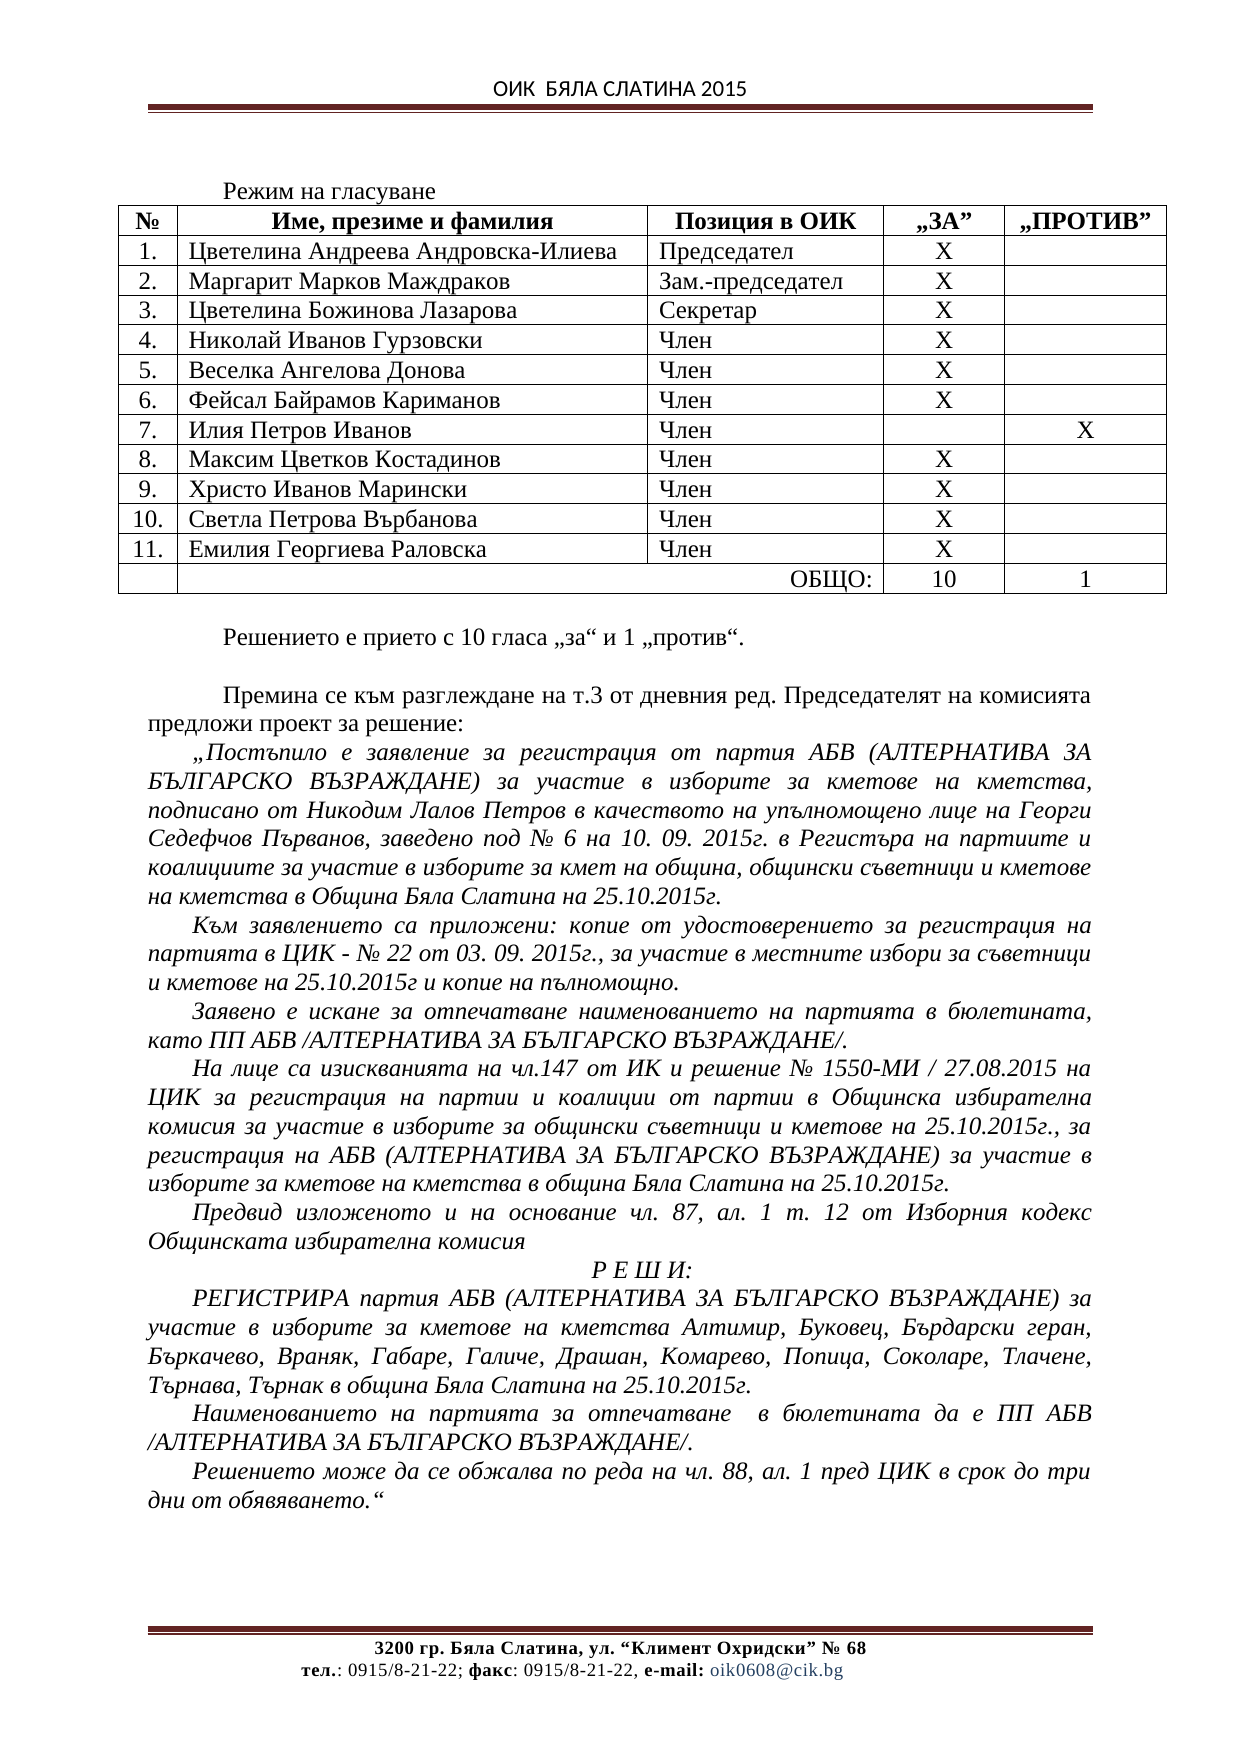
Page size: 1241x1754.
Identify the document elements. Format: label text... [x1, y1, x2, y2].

table_cell Член [648, 504, 883, 533]
table_cell Зам.-председател [648, 266, 883, 294]
table_header № [119, 206, 177, 235]
table_cell [1005, 385, 1166, 414]
table_cell 8. [119, 445, 177, 473]
table_cell Фейсал Байрамов Кариманов [178, 385, 647, 414]
table_cell 4. [119, 325, 177, 354]
table_cell Член [648, 474, 883, 503]
table_cell 10. [119, 504, 177, 533]
table_cell ОБЩО: [178, 564, 883, 592]
table_cell Х [884, 474, 1004, 503]
table_cell [1005, 474, 1166, 503]
table_cell Христо Иванов Марински [178, 474, 647, 503]
table_cell 2. [119, 266, 177, 294]
table_cell Председател [648, 236, 883, 265]
table_cell Илия Петров Иванов [178, 415, 647, 443]
table_cell [1005, 445, 1166, 473]
table_cell 3. [119, 296, 177, 324]
table_cell Цветелина Андреева Андровска-Илиева [178, 236, 647, 265]
text Предвид изложеното и на основание чл. 87, ал. 1 т. 12 от Изборния кодекс Общинската избирателна комисия [148, 1197, 1093, 1255]
table_cell Член [648, 355, 883, 384]
table_cell Емилия Георгиева Раловска [178, 534, 647, 563]
table_cell Х [884, 355, 1004, 384]
table_cell Член [648, 415, 883, 443]
table_cell Х [884, 534, 1004, 563]
table_cell 1. [119, 236, 177, 265]
table_cell 7. [119, 415, 177, 443]
table_cell [1005, 534, 1166, 563]
text Наименованието на партията за отпечатване в бюлетината да е ПП АБВ /АЛТЕРНАТИВА ЗА БЪЛГАРСКО ВЪЗРАЖДАНЕ/. [148, 1398, 1093, 1456]
table_cell Маргарит Марков Маждраков [178, 266, 647, 294]
text Заявено е искане за отпечатване наименованието на партията в бюлетината, като ПП АБВ /АЛТЕРНАТИВА ЗА БЪЛГАРСКО ВЪЗРАЖДАНЕ/. [148, 996, 1093, 1053]
table_cell Х [884, 504, 1004, 533]
table_cell Николай Иванов Гурзовски [178, 325, 647, 354]
table_cell 1 [1005, 564, 1166, 592]
text Премина се към разглеждане на т.3 от дневния ред. Председателят на комисията предложи проект за решение: [148, 680, 1093, 737]
table_cell Веселка Ангелова Донова [178, 355, 647, 384]
table_cell [1005, 325, 1166, 354]
table_cell [119, 564, 177, 592]
table_cell Максим Цветков Костадинов [178, 445, 647, 473]
table_cell Цветелина Божинова Лазарова [178, 296, 647, 324]
table_cell [1005, 296, 1166, 324]
table_header „ЗА” [884, 206, 1004, 235]
table_cell [1005, 266, 1166, 294]
text Решението е прието с 10 гласа „за“ и 1 „против“. [223, 622, 1093, 651]
table_cell 11. [119, 534, 177, 563]
table_cell Член [648, 325, 883, 354]
table_cell [1005, 355, 1166, 384]
table_cell Х [884, 296, 1004, 324]
table_cell Х [884, 385, 1004, 414]
table_cell Член [648, 445, 883, 473]
text „Постъпило е заявление за регистрация от партия АБВ (АЛТЕРНАТИВА ЗА БЪЛГАРСКО ВЪЗРАЖДАНЕ) за участие в изборите за кметове на кметства, подписано от Никодим Лалов Петров в качеството на упълномощено лице на Георги Седефчов Първанов, заведено под № 6 на 10. 09. 2015г. в Регистъра на партиите и коалициите за участие в изборите за кмет на община, общински съветници и кметове на кметства в Община Бяла Слатина на 25.10.2015г. [148, 737, 1093, 910]
table_cell Х [1005, 415, 1166, 443]
table_cell Х [884, 445, 1004, 473]
text Р Е Ш И: [148, 1255, 1093, 1283]
text Към заявлението са приложени: копие от удостоверението за регистрация на партията в ЦИК - № 22 от 03. 09. 2015г., за участие в местните избори за съветници и кметове на 25.10.2015г и копие на пълномощно. [148, 910, 1093, 996]
table_cell 9. [119, 474, 177, 503]
table_cell [1005, 236, 1166, 265]
table_cell Член [648, 534, 883, 563]
text Решението може да се обжалва по реда на чл. 88, ал. 1 пред ЦИК в срок до три дни от обявяването.“ [148, 1456, 1093, 1513]
table_cell Член [648, 385, 883, 414]
table_cell Секретар [648, 296, 883, 324]
table_cell [1005, 504, 1166, 533]
table_header „ПРОТИВ” [1005, 206, 1166, 235]
table_header Позиция в ОИК [648, 206, 883, 235]
text Режим на гласуване [223, 176, 1093, 205]
table_cell 10 [884, 564, 1004, 592]
text На лице са изискванията на чл.147 от ИК и решение № 1550-МИ / 27.08.2015 на ЦИК за регистрация на партии и коалиции от партии в Общинска избирателна комисия за участие в изборите за общински съветници и кметове на 25.10.2015г., за регистрация на АБВ (АЛТЕРНАТИВА ЗА БЪЛГАРСКО ВЪЗРАЖДАНЕ) за участие в изборите за кметове на кметства в община Бяла Слатина на 25.10.2015г. [148, 1053, 1093, 1197]
table_cell Светла Петрова Върбанова [178, 504, 647, 533]
table_header Име, презиме и фамилия [178, 206, 647, 235]
table_cell 6. [119, 385, 177, 414]
table_cell [884, 415, 1004, 443]
table_cell Х [884, 266, 1004, 294]
table_cell 5. [119, 355, 177, 384]
text РЕГИСТРИРА партия АБВ (АЛТЕРНАТИВА ЗА БЪЛГАРСКО ВЪЗРАЖДАНЕ) за участие в изборите за кметове на кметства Алтимир, Буковец, Бърдарски геран, Бъркачево, Враняк, Габаре, Галиче, Драшан, Комарево, Попица, Соколаре, Тлачене, Търнава, Търнак в община Бяла Слатина на 25.10.2015г. [148, 1283, 1093, 1398]
table_cell Х [884, 236, 1004, 265]
table_cell Х [884, 325, 1004, 354]
